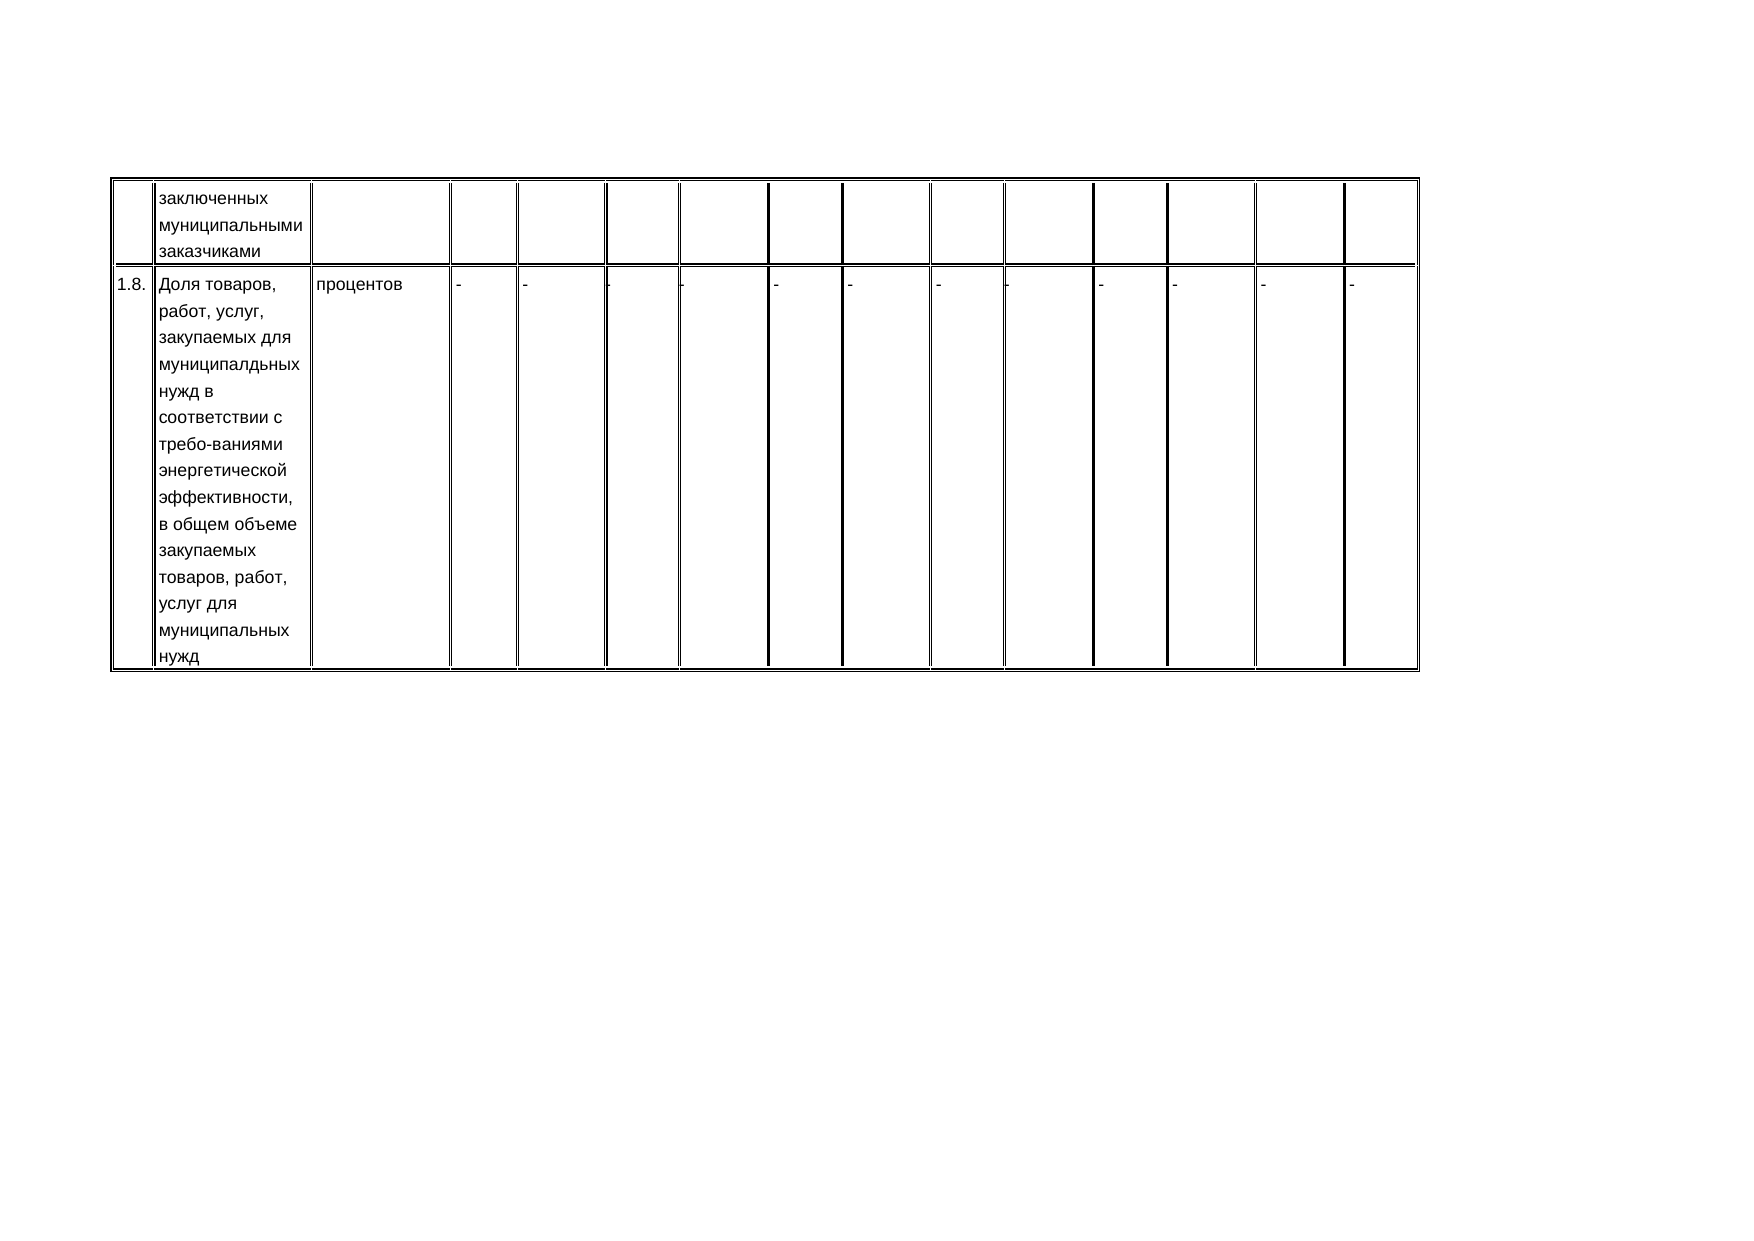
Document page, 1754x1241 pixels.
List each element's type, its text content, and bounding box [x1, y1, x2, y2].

table_cell [1093, 181, 1167, 263]
table_cell - [1167, 267, 1256, 668]
table_cell [768, 181, 842, 263]
table_cell [1256, 181, 1344, 263]
table_cell Доля товаров, работ, услуг, закупаемых для муниципалдьных нужд в соответствии с требо-ваниями энергетической эффективности, в общем объеме закупаемых товаров, работ, услуг для муниципальных нужд [154, 267, 311, 668]
table_cell [1344, 181, 1417, 263]
table_cell - [606, 267, 680, 668]
table_cell - [931, 267, 1005, 668]
table_cell штук [311, 181, 451, 263]
table_cell [842, 181, 931, 263]
table_cell - [451, 267, 517, 668]
table_cell процентов [311, 267, 451, 668]
table_cell [1167, 181, 1256, 263]
table_cell - [768, 267, 842, 668]
table_cell - [1256, 267, 1344, 668]
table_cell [154, 181, 311, 263]
table_cell - [842, 267, 931, 668]
table_cell - [1005, 267, 1093, 668]
table_cell 1.7. [114, 179, 154, 263]
table_cell - [518, 263, 606, 668]
table_cell [931, 181, 1005, 263]
table_cell [606, 181, 680, 263]
table_cell [518, 179, 606, 263]
table_cell - [1093, 267, 1167, 668]
table_cell 1.8. [114, 263, 154, 668]
table_cell - [1344, 263, 1417, 668]
table_cell - [680, 267, 768, 668]
table_cell [1005, 181, 1093, 263]
table_cell [680, 181, 768, 263]
table_cell [451, 181, 517, 263]
